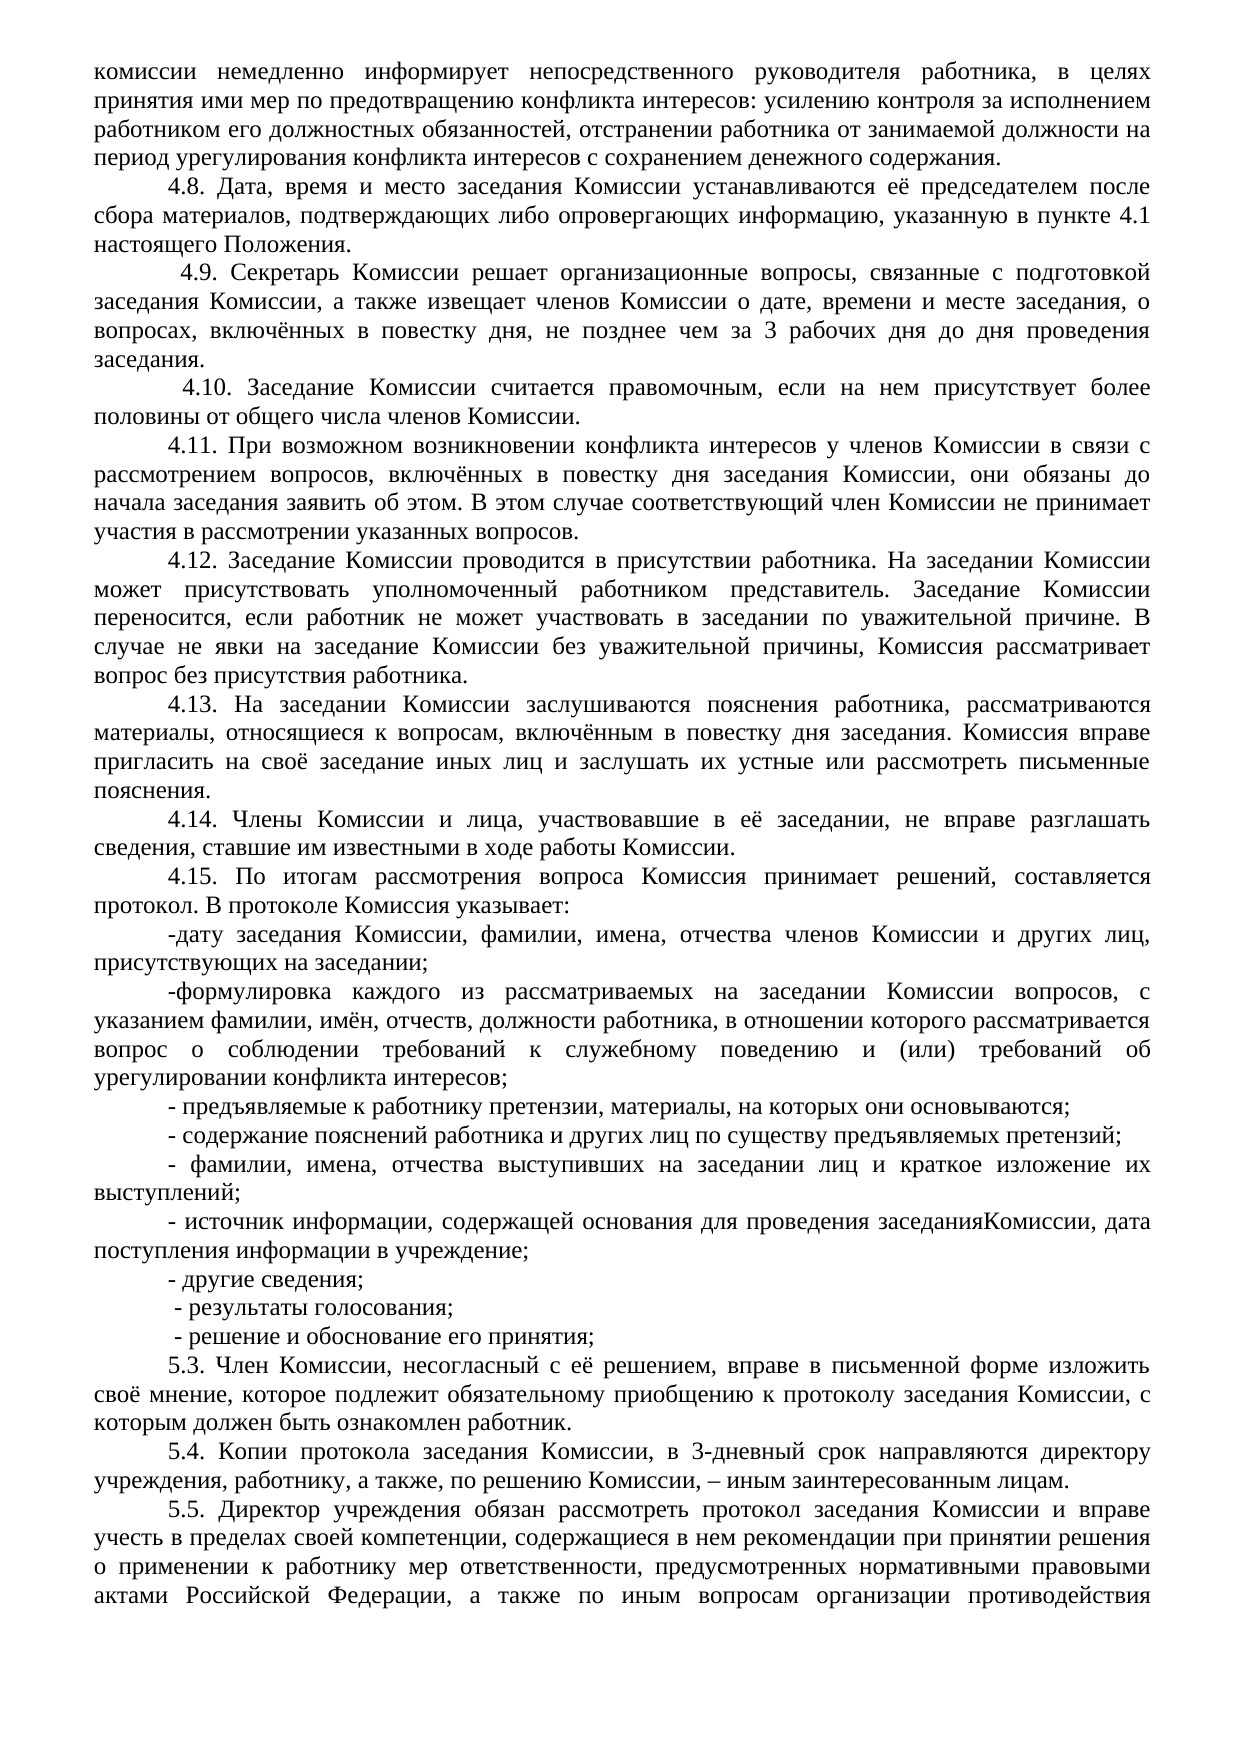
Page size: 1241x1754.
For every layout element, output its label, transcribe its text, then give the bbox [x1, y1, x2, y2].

text 4.13. На заседании Комиссии заслушиваются пояснения работника, рассматриваются материалы, относящиеся к вопросам, включённым в повестку дня заседания. Комиссия вправе пригласить на своё заседание иных лиц и заслушать их устные или рассмотреть письменные пояснения. [94, 689, 1152, 804]
text 5.4. Копии протокола заседания Комиссии, в 3-дневный срок направляются директору учреждения, работнику, а также, по решению Комиссии, – иным заинтересованным лицам. [94, 1436, 1152, 1494]
text 4.8. Дата, время и место заседания Комиссии устанавливаются её председателем после сбора материалов, подтверждающих либо опровергающих информацию, указанную в пункте 4.1 настоящего Положения. [94, 171, 1152, 257]
text - источник информации, содержащей основания для проведения заседанияКомиссии, дата поступления информации в учреждение; [94, 1206, 1152, 1264]
text 4.9. Секретарь Комиссии решает организационные вопросы, связанные с подготовкой заседания Комиссии, а также извещает членов Комиссии о дате, времени и месте заседания, о вопросах, включённых в повестку дня, не позднее чем за 3 рабочих дня до дня проведения заседания. [94, 257, 1152, 372]
text - решение и обоснование его принятия; [94, 1321, 1152, 1350]
text 4.15. По итогам рассмотрения вопроса Комиссия принимает решений, составляется протокол. В протоколе Комиссия указывает: [94, 861, 1152, 919]
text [94, 1494, 1152, 1609]
text - результаты голосования; [94, 1292, 1152, 1321]
text 4.10. Заседание Комиссии считается правомочным, если на нем присутствует более половины от общего числа членов Комиссии. [94, 372, 1152, 430]
text 5.3. Член Комиссии, несогласный с её решением, вправе в письменной форме изложить своё мнение, которое подлежит обязательному приобщению к протоколу заседания Комиссии, с которым должен быть ознакомлен работник. [94, 1350, 1152, 1436]
text - другие сведения; [94, 1264, 1152, 1292]
text 4.12. Заседание Комиссии проводится в присутствии работника. На заседании Комиссии может присутствовать уполномоченный работником представитель. Заседание Комиссии переносится, если работник не может участвовать в заседании по уважительной причине. В случае не явки на заседание Комиссии без уважительной причины, Комиссия рассматривает вопрос без присутствия работника. [94, 545, 1152, 689]
text -дату заседания Комиссии, фамилии, имена, отчества членов Комиссии и других лиц, присутствующих на заседании; [94, 919, 1152, 976]
text 4.11. При возможном возникновении конфликта интересов у членов Комиссии в связи с рассмотрением вопросов, включённых в повестку дня заседания Комиссии, они обязаны до начала заседания заявить об этом. В этом случае соответствующий член Комиссии не принимает участия в рассмотрении указанных вопросов. [94, 430, 1152, 545]
text - содержание пояснений работника и других лиц по существу предъявляемых претензий; [94, 1120, 1152, 1149]
text 4.14. Члены Комиссии и лица, участвовавшие в её заседании, не вправе разглашать сведения, ставшие им известными в ходе работы Комиссии. [94, 804, 1152, 861]
text - предъявляемые к работнику претензии, материалы, на которых они основываются; [94, 1091, 1152, 1120]
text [94, 56, 1152, 171]
text - фамилии, имена, отчества выступивших на заседании лиц и краткое изложение их выступлений; [94, 1149, 1152, 1206]
text -формулировка каждого из рассматриваемых на заседании Комиссии вопросов, с указанием фамилии, имён, отчеств, должности работника, в отношении которого рассматривается вопрос о соблюдении требований к служебному поведению и (или) требований об урегулировании конфликта интересов; [94, 976, 1152, 1091]
